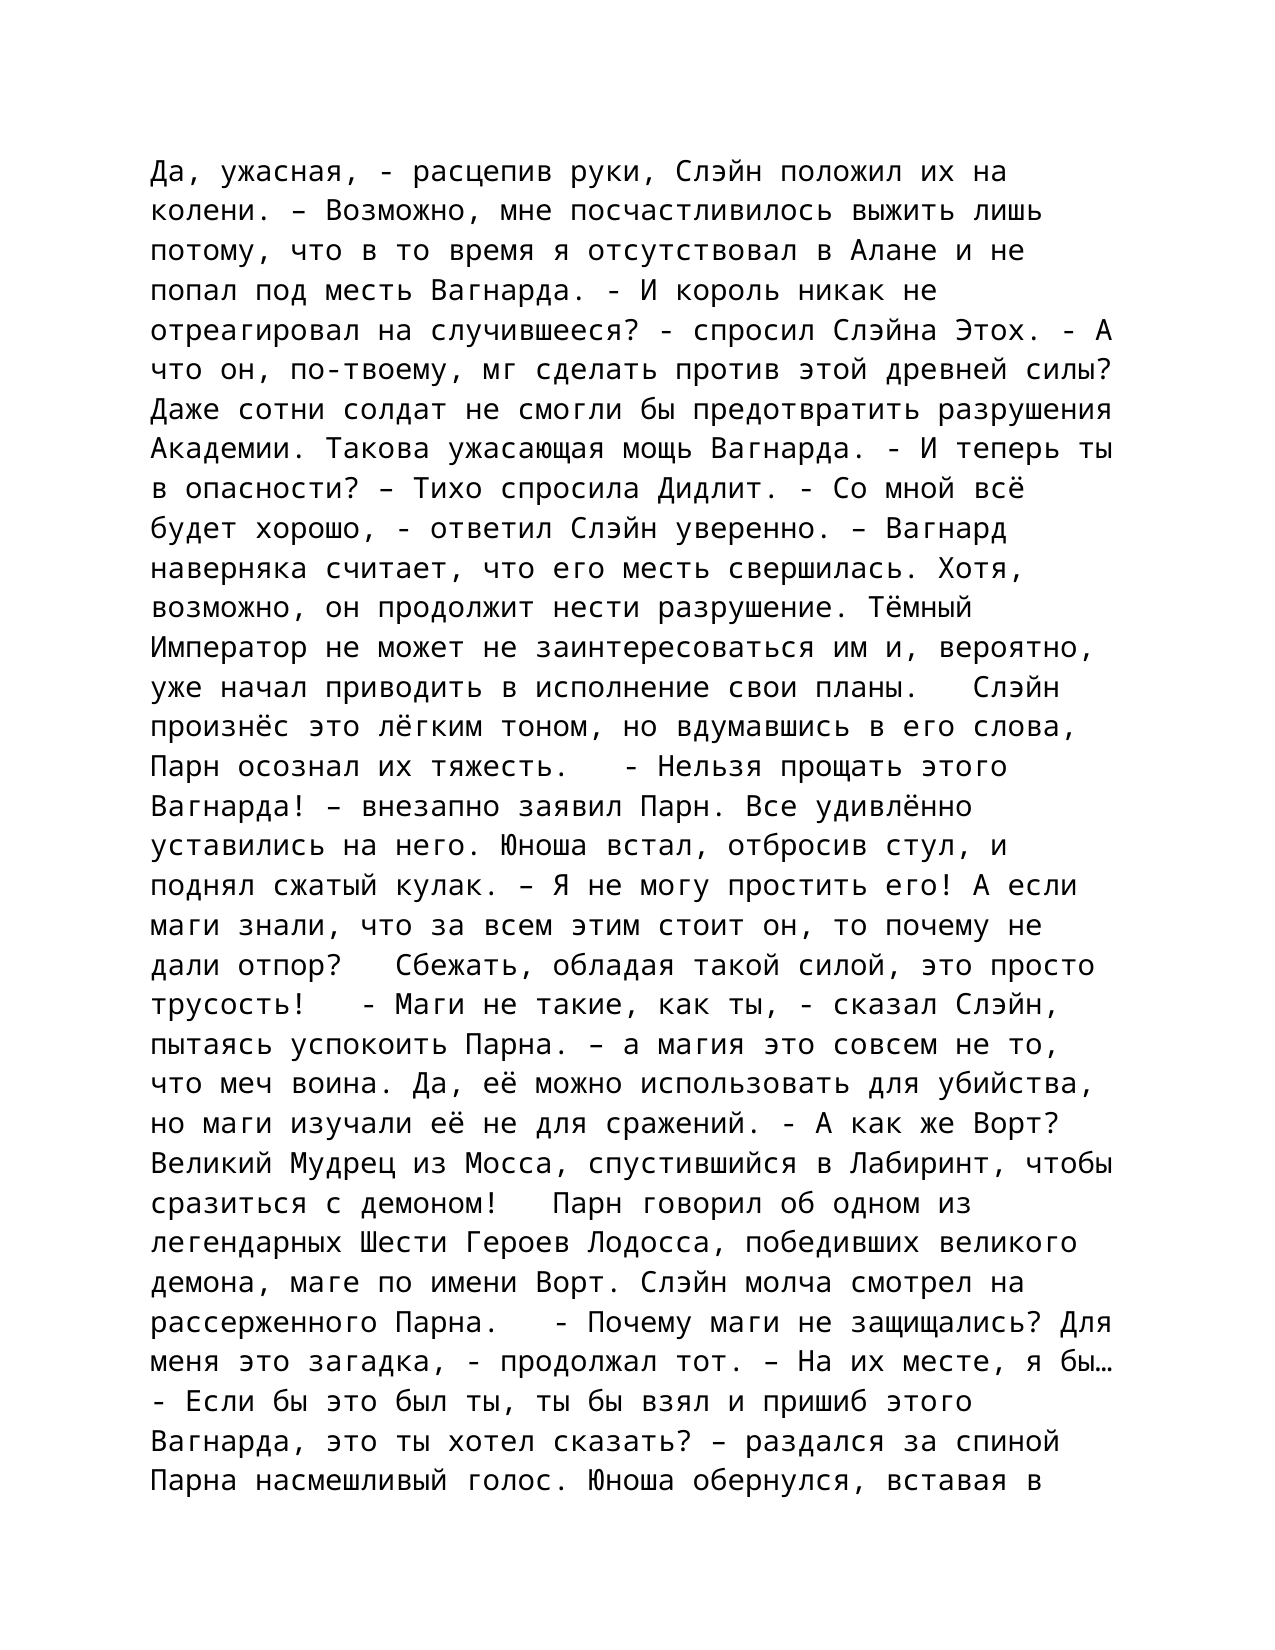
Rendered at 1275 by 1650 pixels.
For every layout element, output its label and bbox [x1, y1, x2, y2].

text [150, 150, 1125, 1499]
